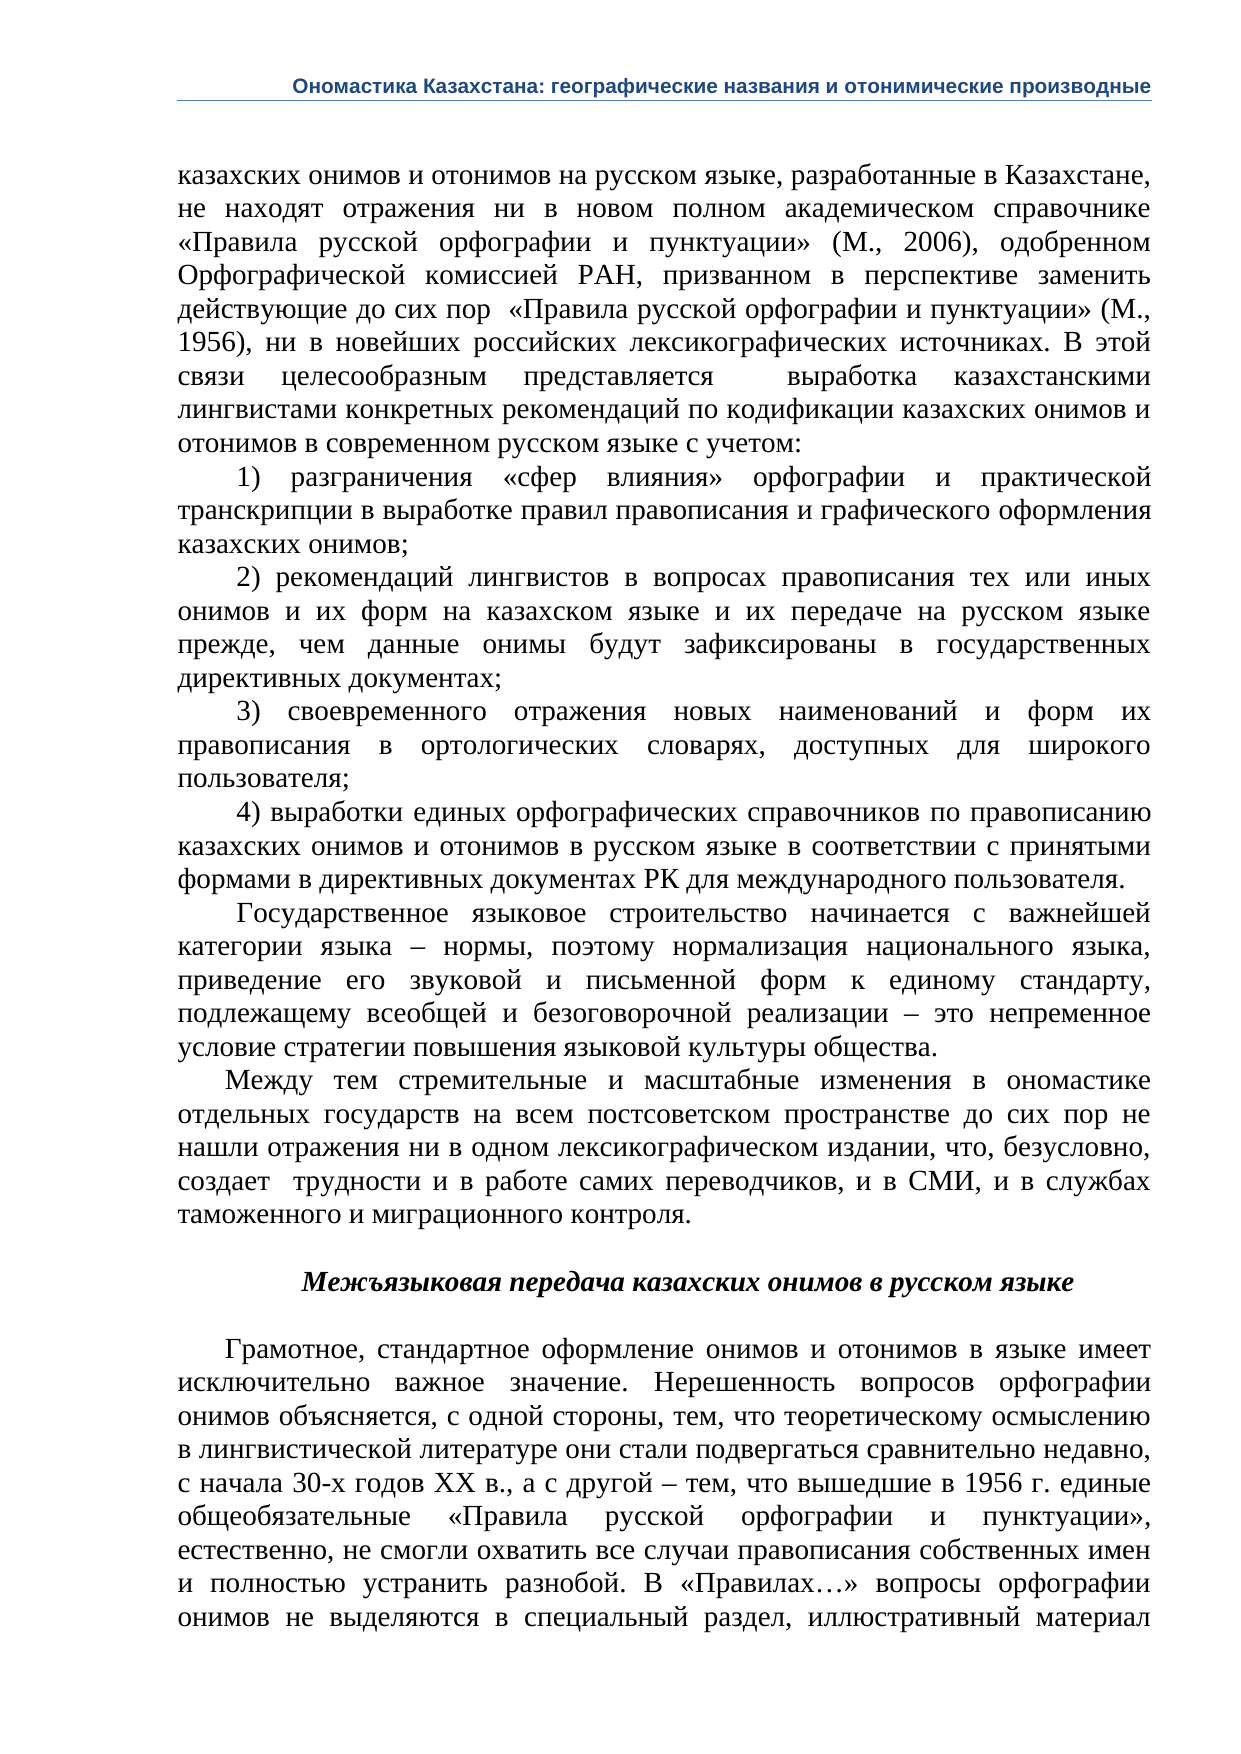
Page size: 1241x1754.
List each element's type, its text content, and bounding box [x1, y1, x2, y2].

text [177, 157, 1152, 459]
text Между тем стремительные и масштабные изменения в ономастике отдельных государств на всем постсоветском пространстве до сих пор не нашли отражения ни в одном лексикографическом издании, что, безусловно, создает трудности и в работе самих переводчиков, и в СМИ, и в службах таможенного и миграционного контроля. [177, 1062, 1152, 1230]
text 4) выработки единых орфографических справочников по правописанию казахских онимов и отонимов в русском языке в соответствии с принятыми формами в директивных документах РК для международного пользователя. [177, 794, 1152, 895]
text 1) разграничения «сфер влияния» орфографии и практической транскрипции в выработке правил правописания и графического оформления казахских онимов; [177, 459, 1152, 559]
text Государственное языковое строительство начинается с важнейшей категории языка – нормы, поэтому нормализация национального языка, приведение его звуковой и письменной форм к единому стандарту, подлежащему всеобщей и безоговорочной реализации – это непременное условие стратегии повышения языковой культуры общества. [177, 895, 1152, 1062]
text 2) рекомендаций лингвистов в вопросах правописания тех или иных онимов и их форм на казахском языке и их передаче на русском языке прежде, чем данные онимы будут зафиксированы в государственных директивных документах; [177, 559, 1152, 693]
text Межъязыковая передача казахских онимов в русском языке [177, 1264, 1152, 1297]
text 3) своевременного отражения новых наименований и форм их правописания в ортологических словарях, доступных для широкого пользователя; [177, 693, 1152, 794]
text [177, 1331, 1152, 1633]
